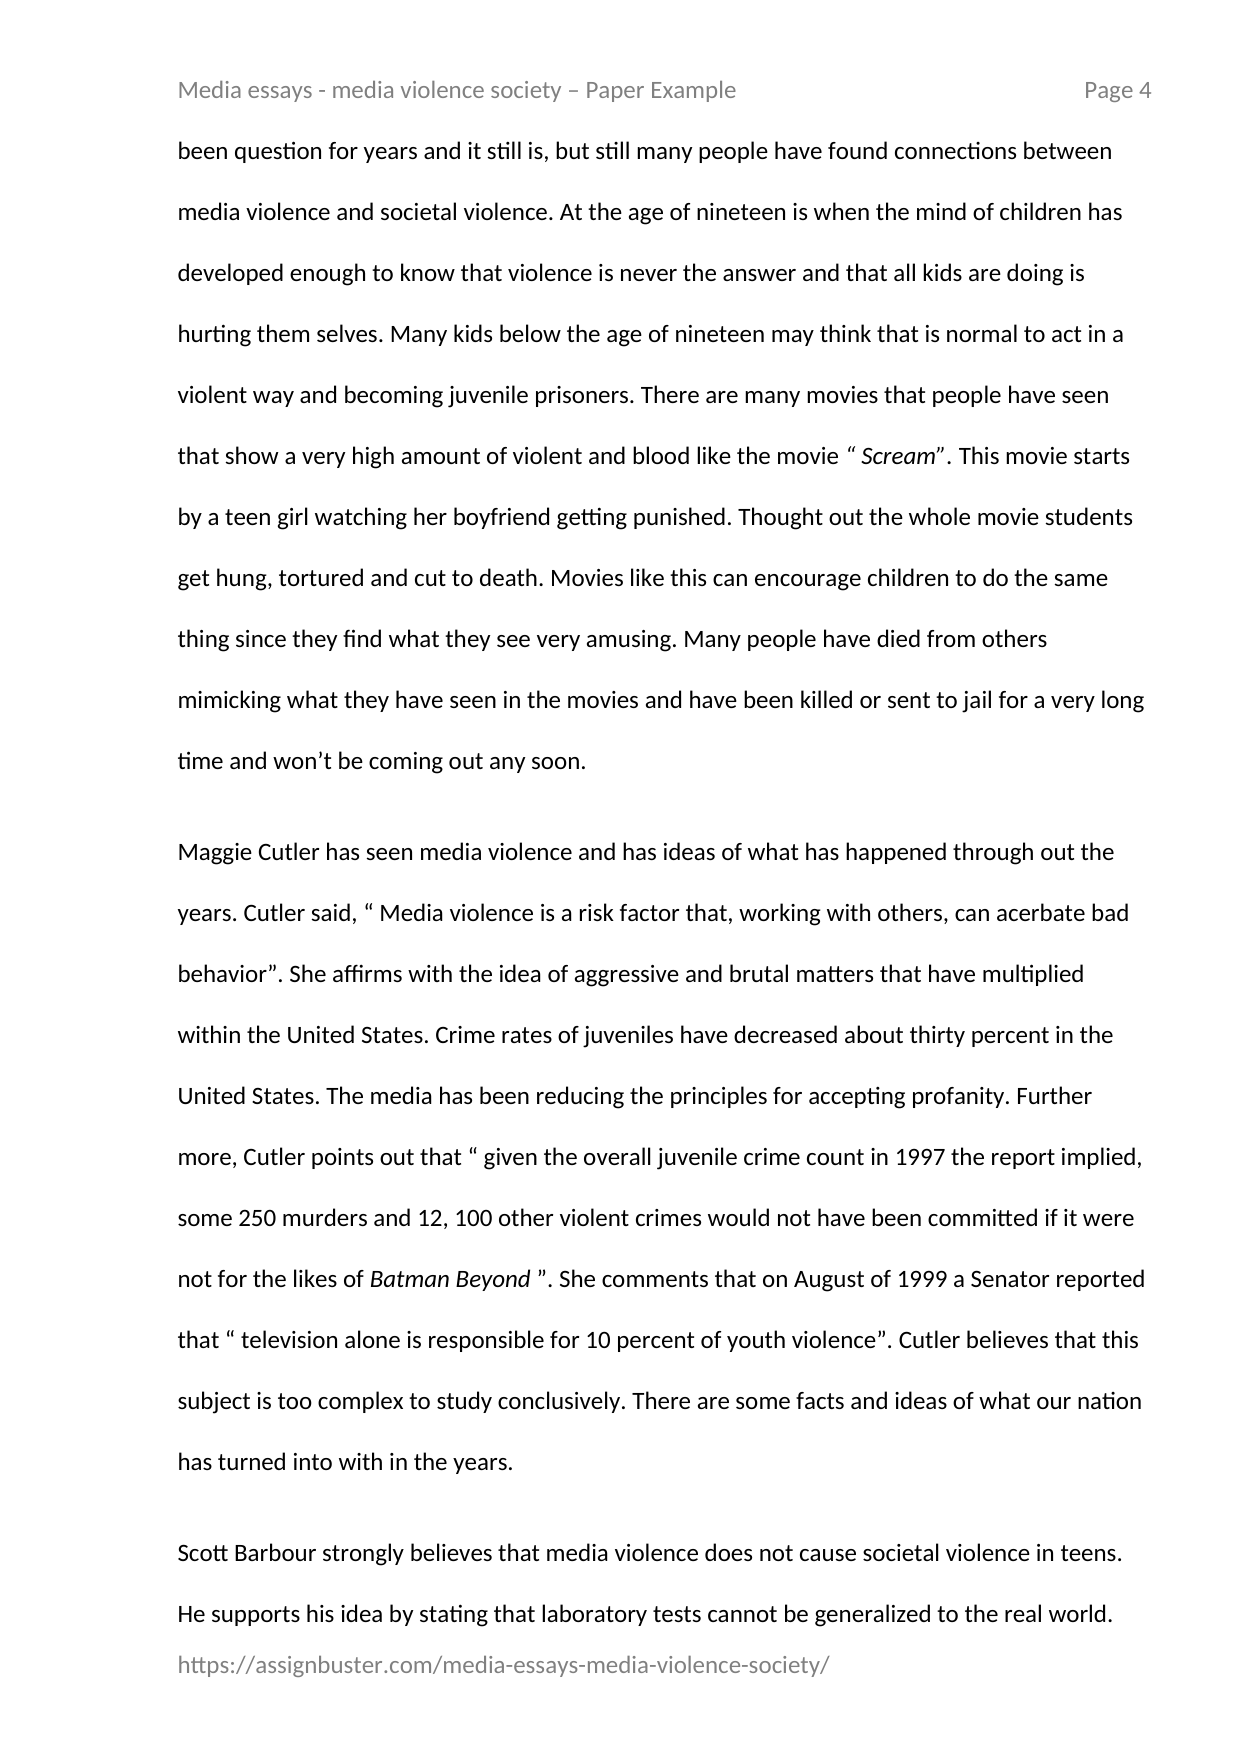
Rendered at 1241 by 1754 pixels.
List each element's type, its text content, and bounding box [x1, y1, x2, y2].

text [177, 1537, 1152, 1628]
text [177, 135, 1152, 776]
text Maggie Cutler has seen media violence and has ideas of what has happened through out the years. Cutler said, “ Media violence is a risk factor that, working with others, can acerbate bad behavior”. She affirms with the idea of aggressive and brutal matters that have multiplied within the United States. Crime rates of juveniles have decreased about thirty percent in the United States. The media has been reducing the principles for accepting profanity. Further more, Cutler points out that “ given the overall juvenile crime count in 1997 the report implied, some 250 murders and 12, 100 other violent crimes would not have been committed if it were not for the likes of Batman Beyond ”. She comments that on August of 1999 a Senator reported that “ television alone is responsible for 10 percent of youth violence”. Cutler believes that this subject is too complex to study conclusively. There are some facts and ideas of what our nation has turned into with in the years. [177, 836, 1152, 1477]
